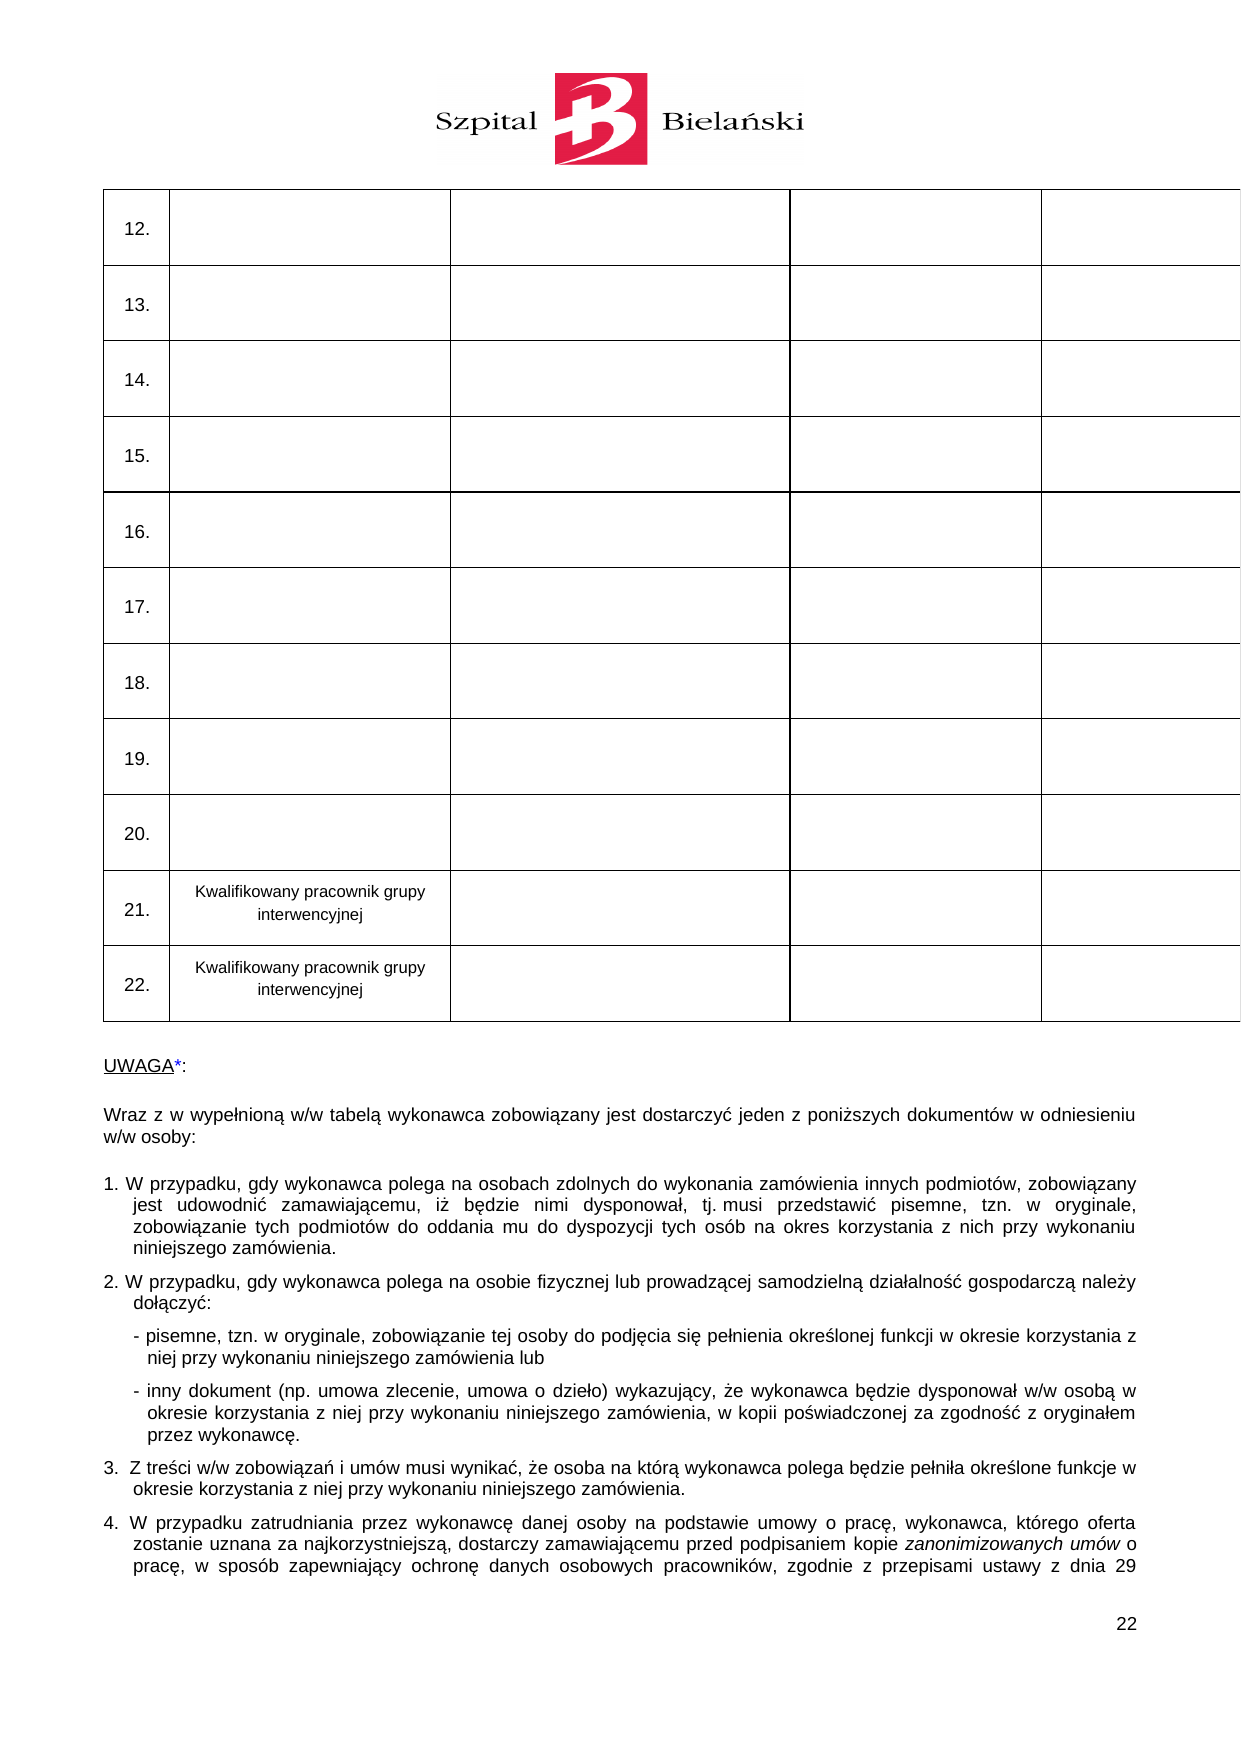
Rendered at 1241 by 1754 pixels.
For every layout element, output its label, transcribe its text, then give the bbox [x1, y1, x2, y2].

table_cell [104, 266, 169, 340]
table_cell [451, 946, 789, 1021]
table_cell [1042, 946, 1240, 1021]
table_cell [104, 719, 169, 794]
table_cell [104, 190, 169, 264]
table_cell [104, 417, 169, 491]
table_cell [104, 946, 169, 1021]
table_cell [791, 266, 1041, 340]
table_cell [170, 493, 450, 567]
table_cell [1042, 493, 1240, 567]
table_cell [1042, 795, 1240, 869]
table_cell [791, 644, 1041, 718]
list - inny dokument (np. umowa zlecenie, umowa o dzieło) wykazujący, że wykonawca będzie dysponował w/w osobą w okresie korzystania z niej przy wykonaniu niniejszego zamówienia, w kopii poświadczonej za zgodność z oryginałem przez wykonawcę. [133, 1380, 1137, 1445]
table_cell [451, 871, 789, 945]
subtitle 1. W przypadku, gdy wykonawca polega na osobach zdolnych do wykonania zamówienia innych podmiotów, zobowiązany jest udowodnić zamawiającemu, iż będzie nimi dysponował, tj. musi przedstawić pisemne, tzn. w oryginale, zobowiązanie tych podmiotów do oddania mu do dyspozycji tych osób na okres korzystania z nich przy wykonaniu niniejszego zamówienia. [103, 1172, 1137, 1259]
text 2. W przypadku, gdy wykonawca polega na osobie fizycznej lub prowadzącej samodzielną działalność gospodarczą należy dołączyć: [103, 1270, 1137, 1313]
table_cell [170, 341, 450, 416]
table_cell [791, 871, 1041, 945]
subtitle Wraz z w wypełnioną w/w tabelą wykonawca zobowiązany jest dostarczyć jeden z poniższych dokumentów w odniesieniu w/w osoby: [103, 1104, 1137, 1147]
table_cell [104, 568, 169, 643]
table_cell [1042, 190, 1240, 264]
table_cell [104, 493, 169, 567]
table_cell [791, 946, 1041, 1021]
table_cell [1042, 644, 1240, 718]
table_cell [170, 719, 450, 794]
table_cell [170, 795, 450, 869]
table_cell [451, 341, 789, 416]
table_cell [451, 644, 789, 718]
table_cell Kwalifikowany pracownik grupy interwencyjnej [170, 871, 450, 945]
list - pisemne, tzn. w oryginale, zobowiązanie tej osoby do podjęcia się pełnienia określonej funkcji w okresie korzystania z niej przy wykonaniu niniejszego zamówienia lub [133, 1325, 1137, 1368]
table_cell [451, 493, 789, 567]
table_cell [104, 795, 169, 869]
table_cell [170, 568, 450, 643]
table_cell [1042, 417, 1240, 491]
table_cell [104, 644, 169, 718]
table_cell [104, 871, 169, 945]
table_cell [451, 417, 789, 491]
table_cell [170, 190, 450, 264]
table_cell [791, 568, 1041, 643]
table_cell [451, 795, 789, 869]
list 3. Z treści w/w zobowiązań i umów musi wynikać, że osoba na którą wykonawca polega będzie pełniła określone funkcje w okresie korzystania z niej przy wykonaniu niniejszego zamówienia. [103, 1457, 1137, 1500]
table_cell [170, 644, 450, 718]
text UWAGA*: [103, 1054, 1137, 1076]
table_cell [791, 190, 1041, 264]
table_cell [791, 795, 1041, 869]
table_cell [451, 719, 789, 794]
table_cell [791, 417, 1041, 491]
table_cell [791, 719, 1041, 794]
table_cell [170, 417, 450, 491]
table_cell [451, 266, 789, 340]
table_cell [451, 190, 789, 264]
table_cell [1042, 568, 1240, 643]
table_cell [791, 493, 1041, 567]
table_cell [1042, 341, 1240, 416]
table_cell [791, 341, 1041, 416]
table_cell [1042, 266, 1240, 340]
table_cell [451, 568, 789, 643]
picture [436, 73, 804, 165]
table_cell Kwalifikowany pracownik grupy interwencyjnej [170, 946, 450, 1021]
table_cell [104, 341, 169, 416]
table_cell [1042, 719, 1240, 794]
table_cell [170, 266, 450, 340]
table_cell [1042, 871, 1240, 945]
